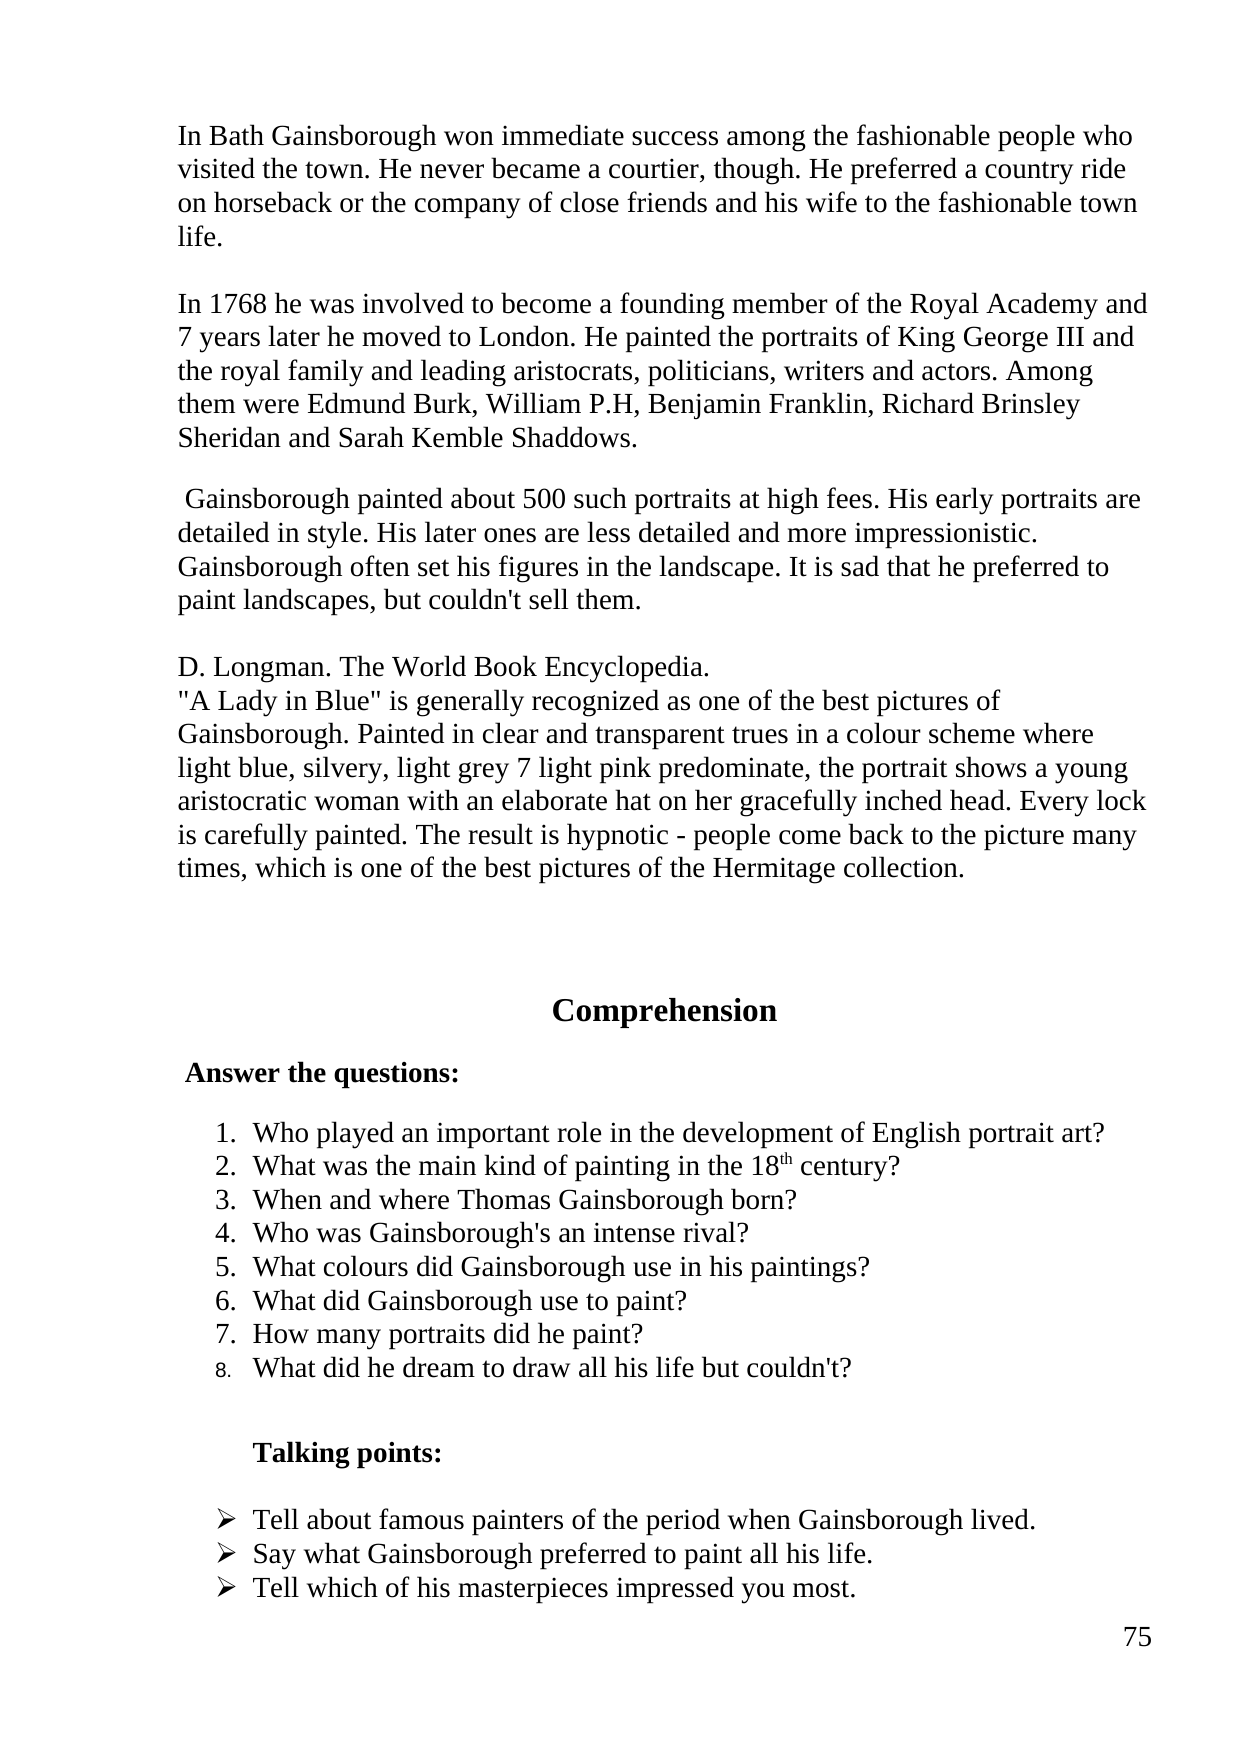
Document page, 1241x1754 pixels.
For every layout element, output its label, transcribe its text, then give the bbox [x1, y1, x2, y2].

list Tell about famous painters of the period when Gainsborough lived. [215, 1502, 1138, 1536]
list Who was Gainsborough's an intense rival? [215, 1216, 1138, 1249]
text Gainsborough painted about 500 such portraits at high fees. His early portraits are detailed in style. His later ones are less detailed and more impressionistic. Gainsborough often set his figures in the landscape. It is sad that he preferred to paint landscapes, but couldn't sell them. D. Longman. The World Book Encyclopedia. "A Lady in Blue" is generally recognized as one of the best pictures of Gainsborough. Painted in clear and transparent trues in a colour scheme where light blue, silvery, light grey 7 light pink predominate, the portrait shows a young aristocratic woman with an elaborate hat on her gracefully inched head. Every lock is carefully painted. The result is hypnotic - people come back to the picture many times, which is one of the best pictures of the Hermitage collection. [177, 482, 1152, 884]
list Who played an important role in the development of English portrait art? [215, 1115, 1138, 1148]
list What was the main kind of painting in the 18th century? [215, 1148, 1138, 1182]
list Talking points: [252, 1435, 1138, 1469]
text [177, 118, 1152, 453]
list When and where Thomas Gainsborough born? [215, 1182, 1138, 1216]
list Tell which of his masterpieces impressed you most. [215, 1570, 1138, 1603]
text Answer the questions: [177, 1056, 1152, 1089]
list What did he dream to draw all his life but couldn't? [215, 1350, 1138, 1435]
list Say what Gainsborough preferred to paint all his life. [215, 1536, 1138, 1570]
list What did Gainsborough use to paint? [215, 1283, 1138, 1316]
list How many portraits did he paint? [215, 1316, 1138, 1350]
list What colours did Gainsborough use in his paintings? [215, 1249, 1138, 1283]
text Comprehension [177, 924, 1152, 1029]
